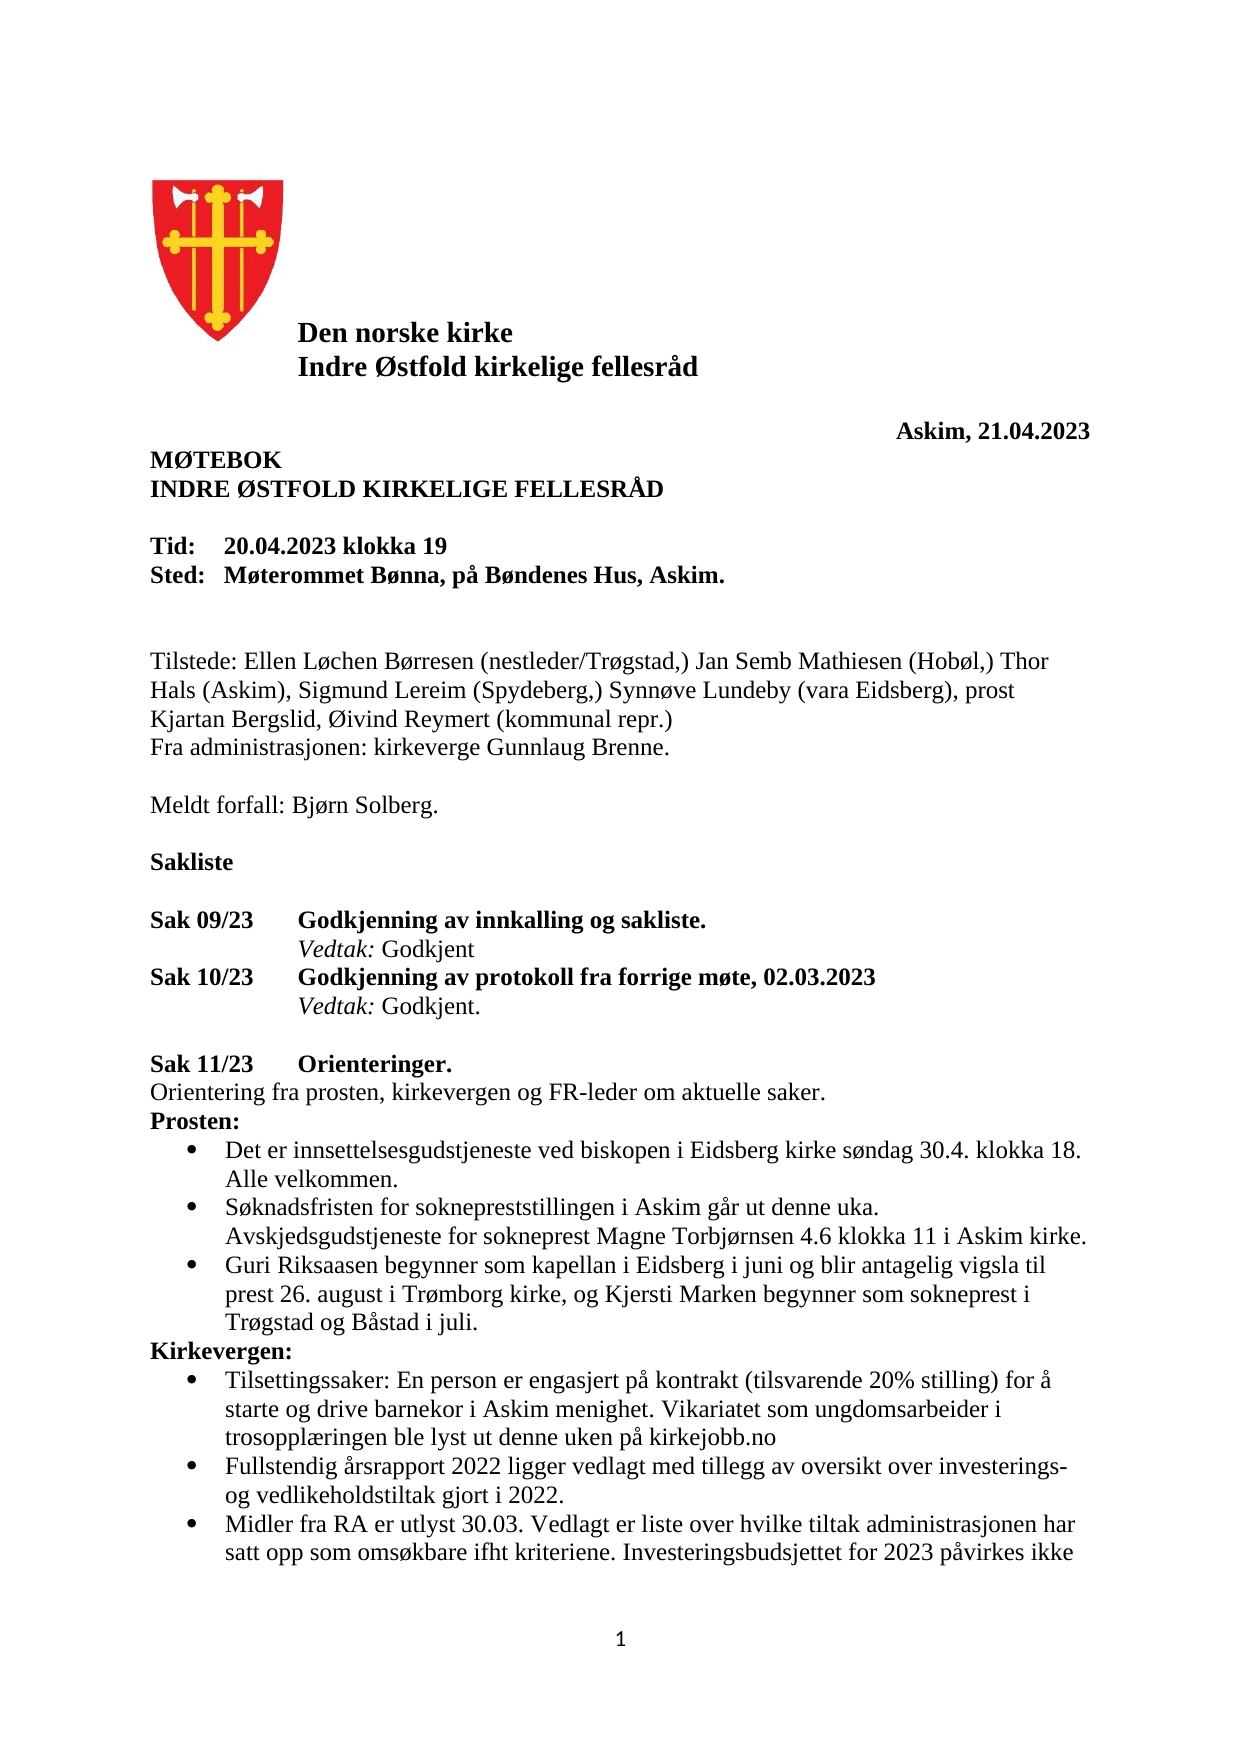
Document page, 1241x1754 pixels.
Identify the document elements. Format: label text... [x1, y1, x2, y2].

picture [150, 178, 285, 343]
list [187, 1509, 1090, 1566]
list Tilsettingssaker: En person er engasjert på kontrakt (tilsvarende 20% stilling) for å starte og drive barnekor i Askim menighet. Vikariatet som ungdomsarbeider i trosopplæringen ble lyst ut denne uken på kirkejobb.no [187, 1365, 1090, 1451]
text Prosten: [150, 1106, 1090, 1135]
text INDRE ØSTFOLD KIRKELIGE FELLESRÅD [150, 474, 1090, 502]
text Fra administrasjonen: kirkeverge Gunnlaug Brenne. [150, 732, 1090, 761]
list Søknadsfristen for soknepreststillingen i Askim går ut denne uka. Avskjedsgudstjeneste for sokneprest Magne Torbjørnsen 4.6 klokka 11 i Askim kirke. [187, 1192, 1090, 1250]
text Tid: 20.04.2023 klokka 19 [150, 531, 1090, 560]
text Tilstede: Ellen Løchen Børresen (nestleder/Trøgstad,) Jan Semb Mathiesen (Hobøl,) Thor Hals (Askim), Sigmund Lereim (Spydeberg,) Synnøve Lundeby (vara Eidsberg), prost Kjartan Bergslid, Øivind Reymert (kommunal repr.) [150, 646, 1090, 732]
text Sak 09/23 Godkjenning av innkalling og sakliste. [150, 905, 1090, 934]
text Den norske kirke [150, 179, 1090, 349]
text Sak 11/23 Orienteringer. [150, 1049, 1090, 1077]
list Fullstendig årsrapport 2022 ligger vedlagt med tillegg av oversikt over investerings-og vedlikeholdstiltak gjort i 2022. [187, 1451, 1090, 1509]
text Sakliste [150, 847, 1090, 876]
text Askim, 21.04.2023 [150, 416, 1090, 445]
list Guri Riksaasen begynner som kapellan i Eidsberg i juni og blir antagelig vigsla til prest 26. august i Trømborg kirke, og Kjersti Marken begynner som sokneprest i Trøgstad og Båstad i juli. [187, 1250, 1090, 1336]
text Meldt forfall: Bjørn Solberg. [150, 790, 1090, 819]
text Orientering fra prosten, kirkevergen og FR-leder om aktuelle saker. [150, 1077, 1090, 1106]
text Vedtak: Godkjent. [150, 991, 1090, 1020]
text Sak 10/23 Godkjenning av protokoll fra forrige møte, 02.03.2023 [150, 962, 1090, 991]
text Indre Østfold kirkelige fellesråd [224, 349, 1090, 383]
text Kirkevergen: [150, 1336, 1090, 1365]
text Sted: Møterommet Bønna, på Bøndenes Hus, Askim. [150, 560, 1090, 589]
list Det er innsettelsesgudstjeneste ved biskopen i Eidsberg kirke søndag 30.4. klokka 18. Alle velkommen. [187, 1135, 1090, 1192]
text Vedtak: Godkjent [150, 934, 1090, 962]
text MØTEBOK [150, 445, 1090, 474]
